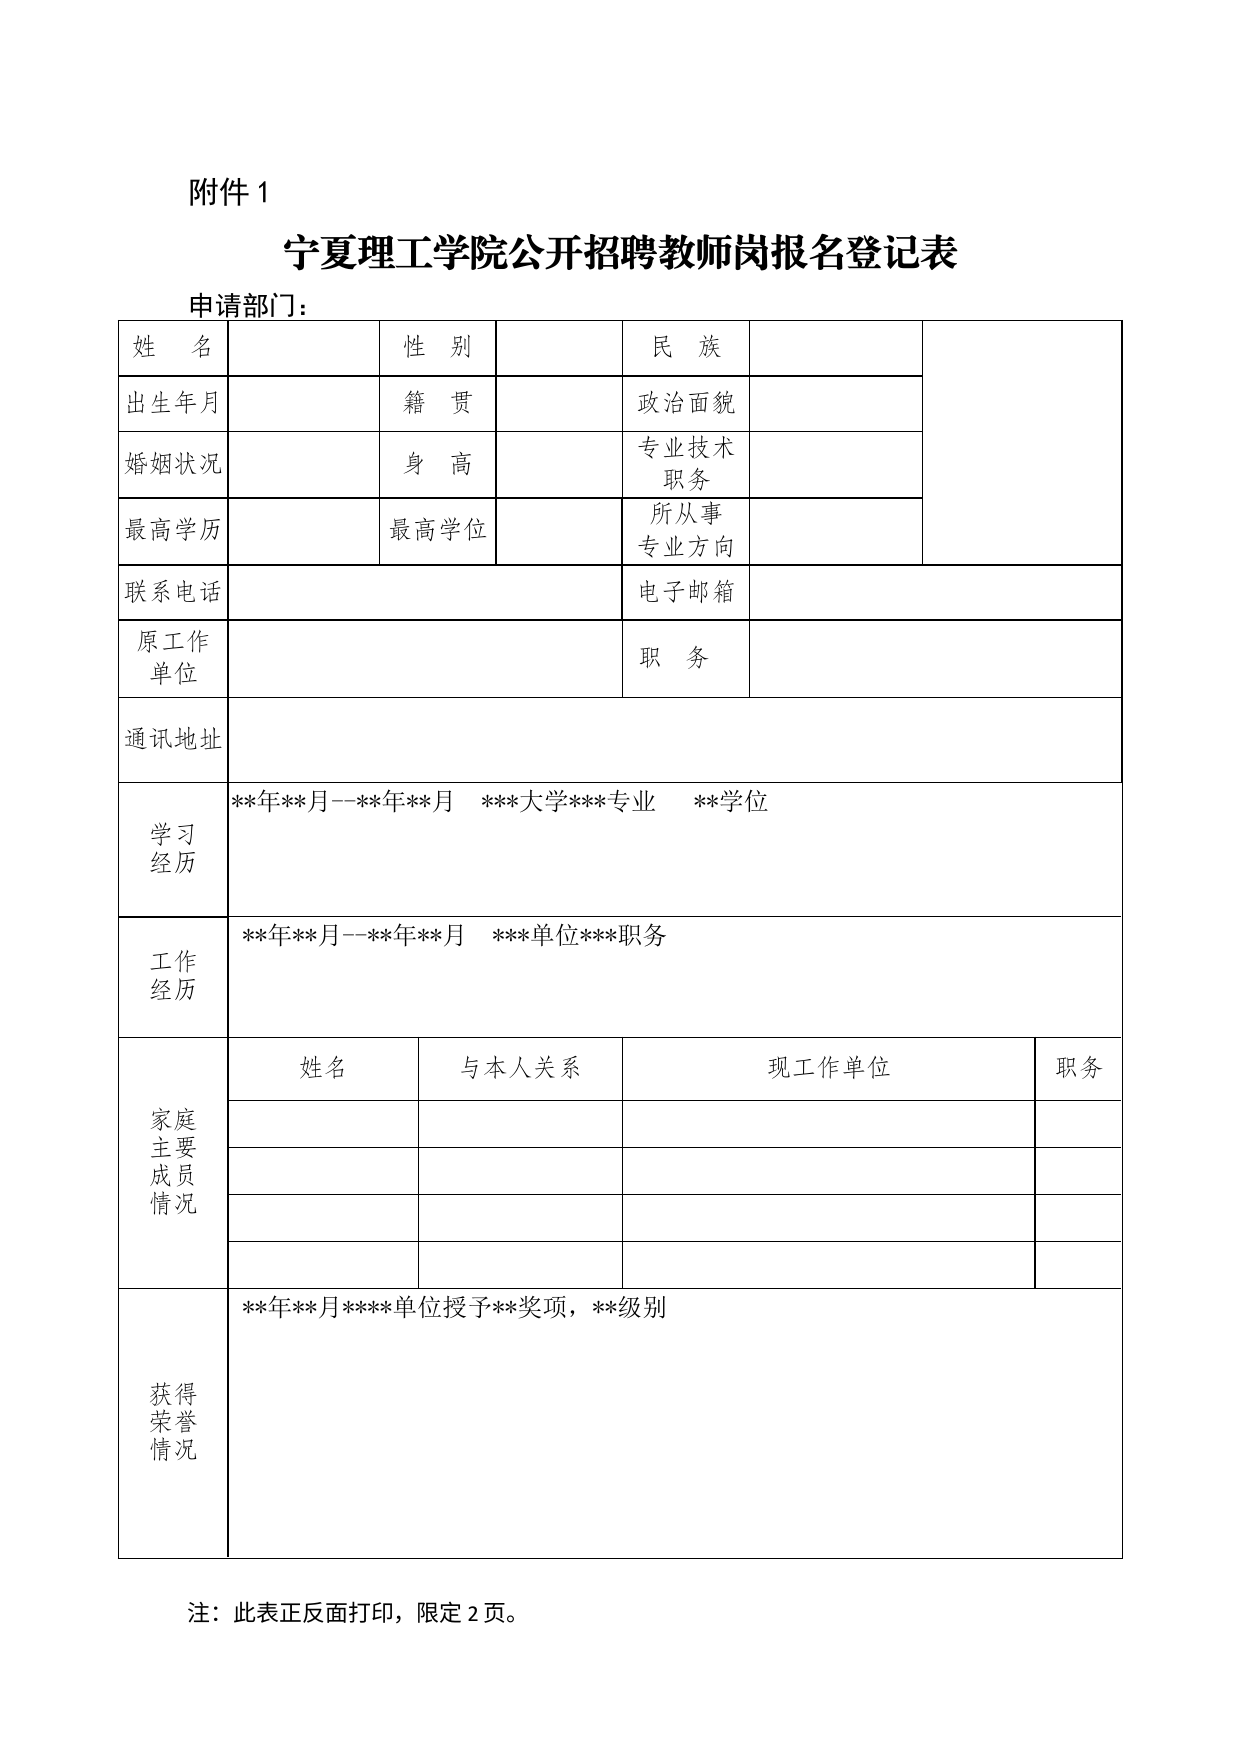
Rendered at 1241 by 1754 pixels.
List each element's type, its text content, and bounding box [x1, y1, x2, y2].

table_cell [229, 1242, 418, 1287]
table_cell [419, 1148, 622, 1194]
table_cell [229, 566, 621, 619]
table_cell [229, 698, 1121, 782]
table_cell [229, 499, 379, 564]
table_cell [229, 1148, 418, 1194]
table_cell 联系电话 [119, 566, 227, 619]
text 宁夏理工学院公开招聘教师岗报名登记表 [187, 222, 1053, 287]
table_cell 电子邮箱 [623, 566, 749, 619]
table_cell [419, 1195, 622, 1241]
table_cell [229, 621, 622, 696]
table_header [750, 321, 922, 375]
table_cell [419, 1242, 622, 1287]
table_cell 所从事 专业方向 [623, 499, 749, 564]
table_cell 婚姻状况 [119, 432, 227, 497]
table_cell 最高学历 [119, 499, 227, 564]
table_cell [419, 1101, 622, 1147]
table_cell [229, 1195, 418, 1241]
table_header [229, 321, 379, 375]
table_cell **年**月****单位授予**奖项，**级别 [229, 1288, 1122, 1557]
table_cell 通讯地址 [119, 698, 227, 782]
table_header 民 族 [623, 321, 749, 375]
table_cell **年**月--**年**月 ***单位***职务 [229, 916, 1122, 1037]
table_cell 政治面貌 [623, 377, 749, 431]
table_cell 职务 [1036, 1037, 1122, 1100]
table_cell 职 务 [623, 621, 749, 696]
table_header [923, 321, 1121, 564]
table_cell 现工作单位 [623, 1038, 1034, 1100]
table_cell **年**月--**年**月 ***大学***专业 **学位 [229, 783, 1122, 916]
table_cell [623, 1148, 1034, 1194]
table_cell [497, 377, 622, 431]
text 附件1 [187, 157, 1053, 222]
table_cell 原工作 单位 [119, 621, 227, 696]
table_cell [497, 432, 622, 497]
table_cell [623, 1242, 1034, 1287]
table_cell 籍 贯 [380, 377, 495, 431]
text 申请部门： [187, 287, 1053, 320]
table_cell 身 高 [380, 432, 495, 497]
table_cell [1036, 1147, 1122, 1194]
table_cell [229, 377, 379, 431]
table_cell [1036, 1241, 1122, 1287]
table_cell [750, 566, 1121, 619]
table_cell 家庭 主要 成员 情况 [119, 1038, 227, 1287]
table_header [497, 321, 622, 375]
table_cell [623, 1101, 1034, 1147]
table_cell 出生年月 [119, 377, 227, 431]
table_header 性 别 [380, 321, 495, 375]
table_cell 与本人关系 [419, 1038, 622, 1100]
table_header 姓 名 [119, 321, 227, 375]
table_cell 姓名 [229, 1038, 418, 1100]
table_cell [1036, 1100, 1122, 1147]
table_cell 学习 经历 [119, 783, 227, 916]
table_cell [750, 432, 922, 497]
table_cell [750, 621, 1121, 696]
table_cell [229, 432, 379, 497]
table_cell [497, 499, 621, 564]
table_cell [1036, 1194, 1122, 1241]
table_cell 专业技术 职务 [623, 432, 749, 497]
table_cell [229, 1101, 418, 1147]
table_cell 获得 荣誉 情况 [119, 1289, 227, 1557]
table_cell [623, 1195, 1034, 1241]
table_cell 工作 经历 [119, 918, 227, 1037]
table_cell [750, 499, 922, 564]
table_cell [750, 377, 922, 431]
table_cell 最高学位 [380, 499, 495, 564]
